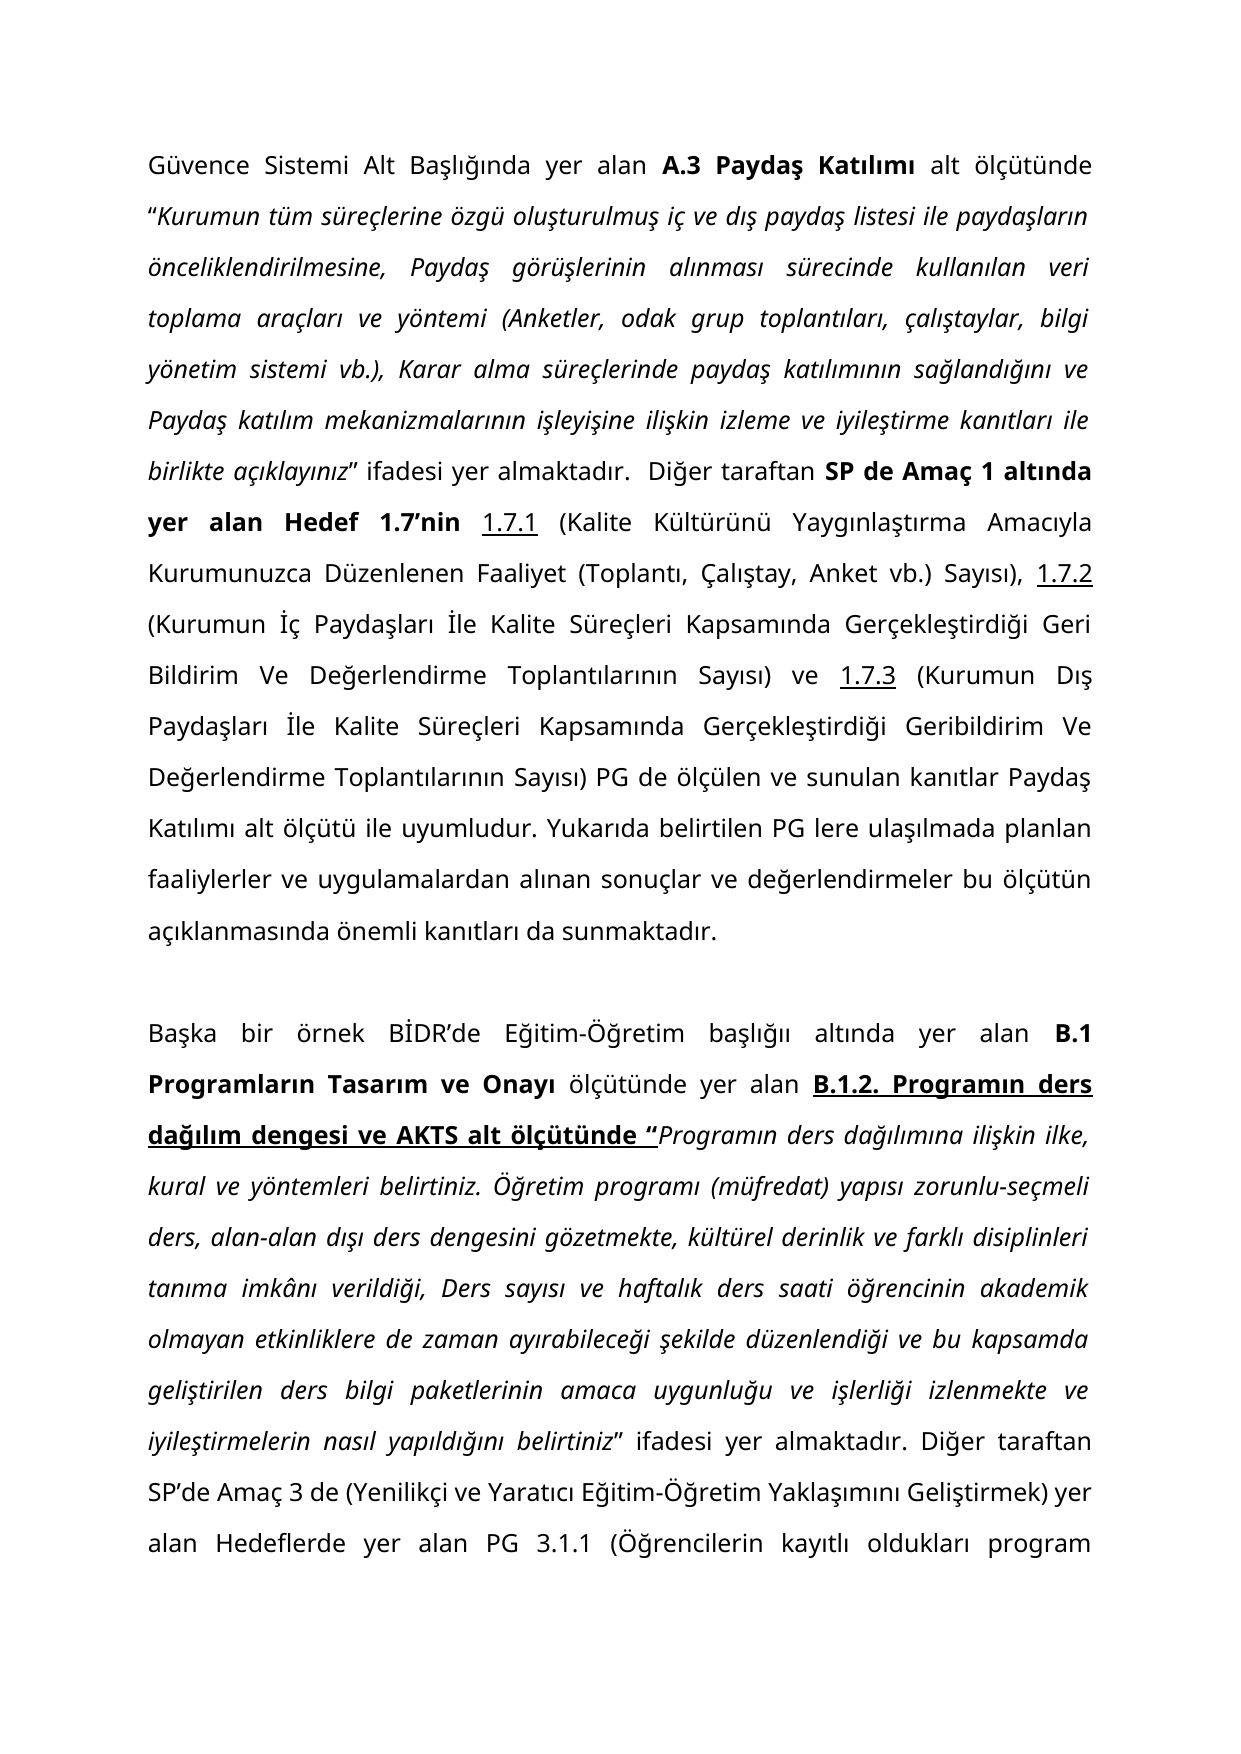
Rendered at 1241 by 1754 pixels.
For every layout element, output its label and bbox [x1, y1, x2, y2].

text [148, 1015, 1093, 1560]
text [148, 148, 1093, 947]
